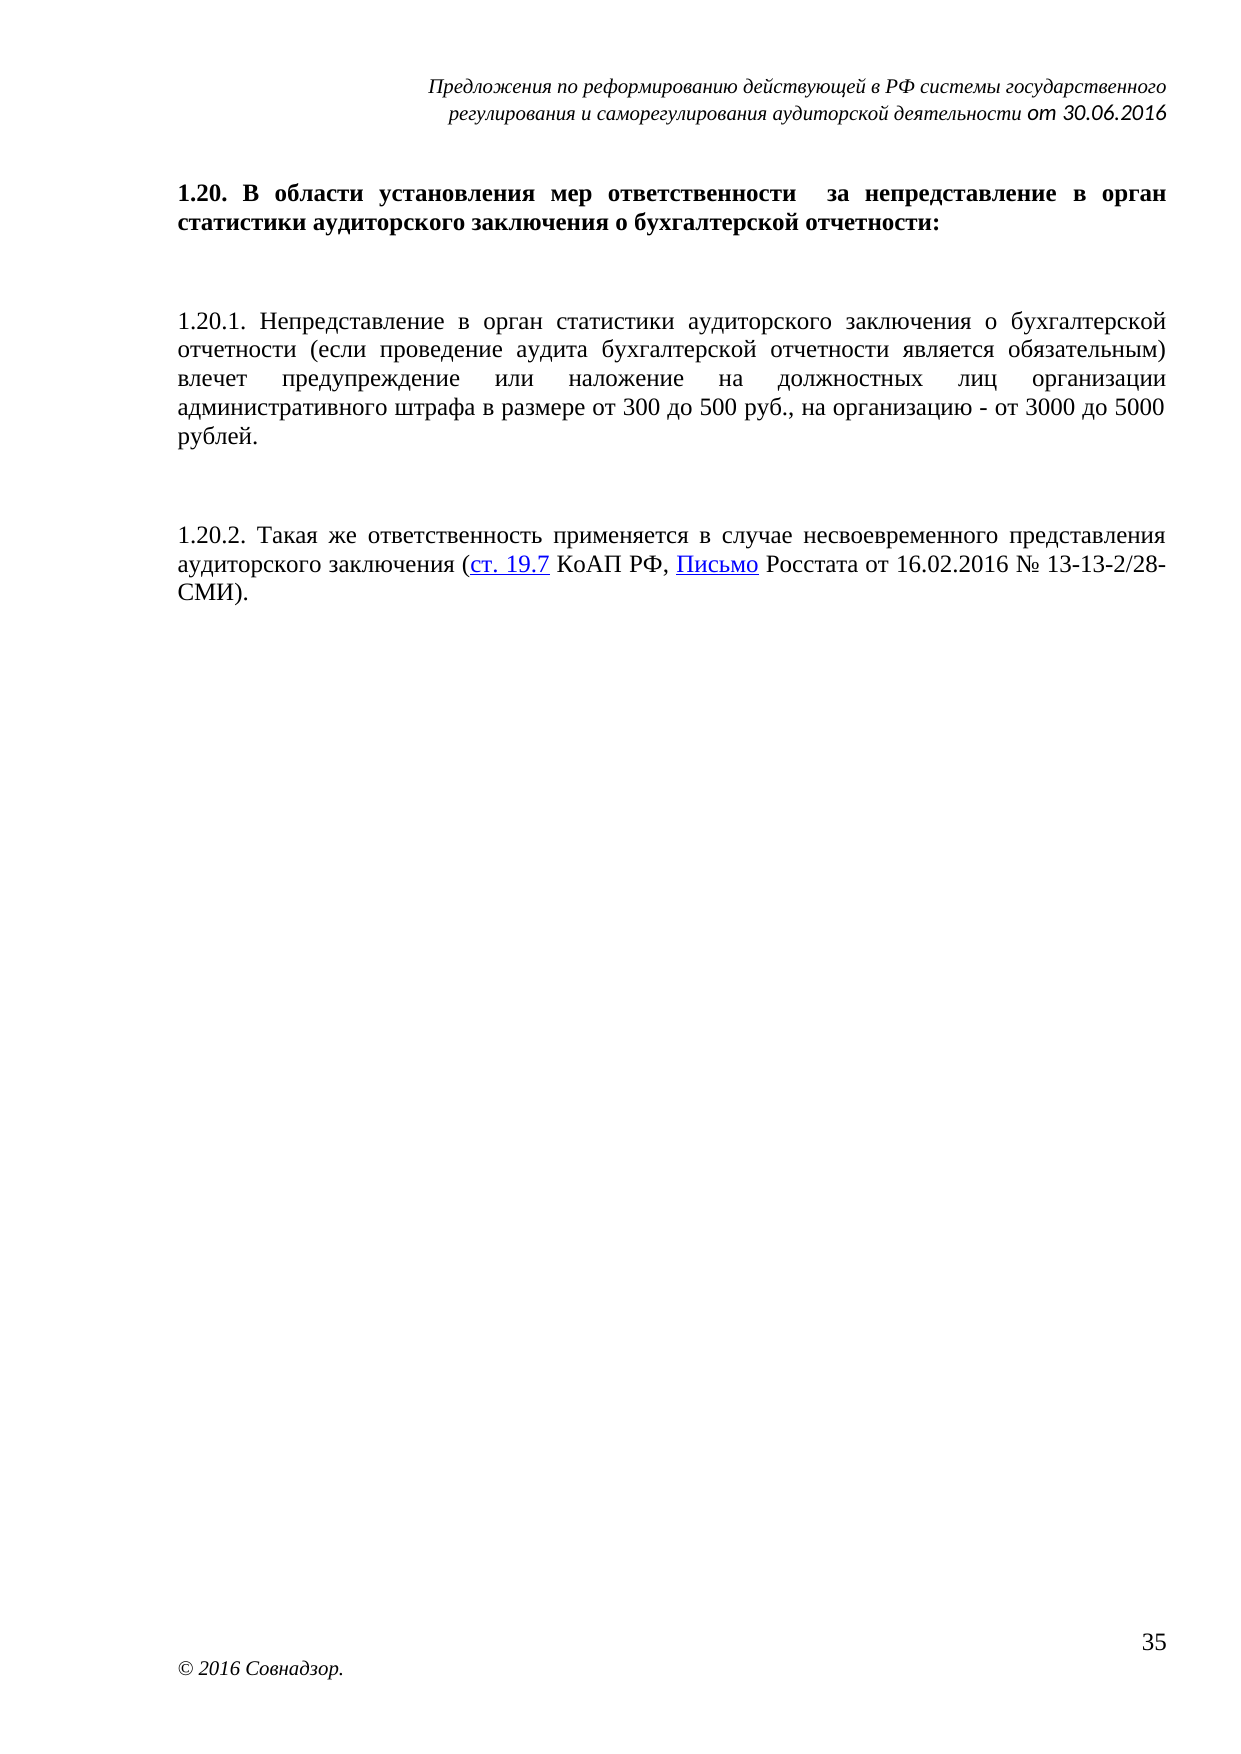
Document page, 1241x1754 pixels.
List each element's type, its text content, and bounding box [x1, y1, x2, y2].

text 1.20.2. Такая же ответственность применяется в случае несвоевременного представления аудиторского заключения (ст. 19.7 КоАП РФ, Письмо Росстата от 16.02.2016 № 13-13-2/28-СМИ). [177, 520, 1167, 606]
text 1.20. В области установления мер ответственности за непредставление в орган статистики аудиторского заключения о бухгалтерской отчетности: [177, 178, 1167, 235]
text 1.20.1. Непредставление в орган статистики аудиторского заключения о бухгалтерской отчетности (если проведение аудита бухгалтерской отчетности является обязательным) влечет предупреждение или наложение на должностных лиц организации административного штрафа в размере от 300 до 500 руб., на организацию - от 3000 до 5000 рублей. [177, 306, 1167, 449]
